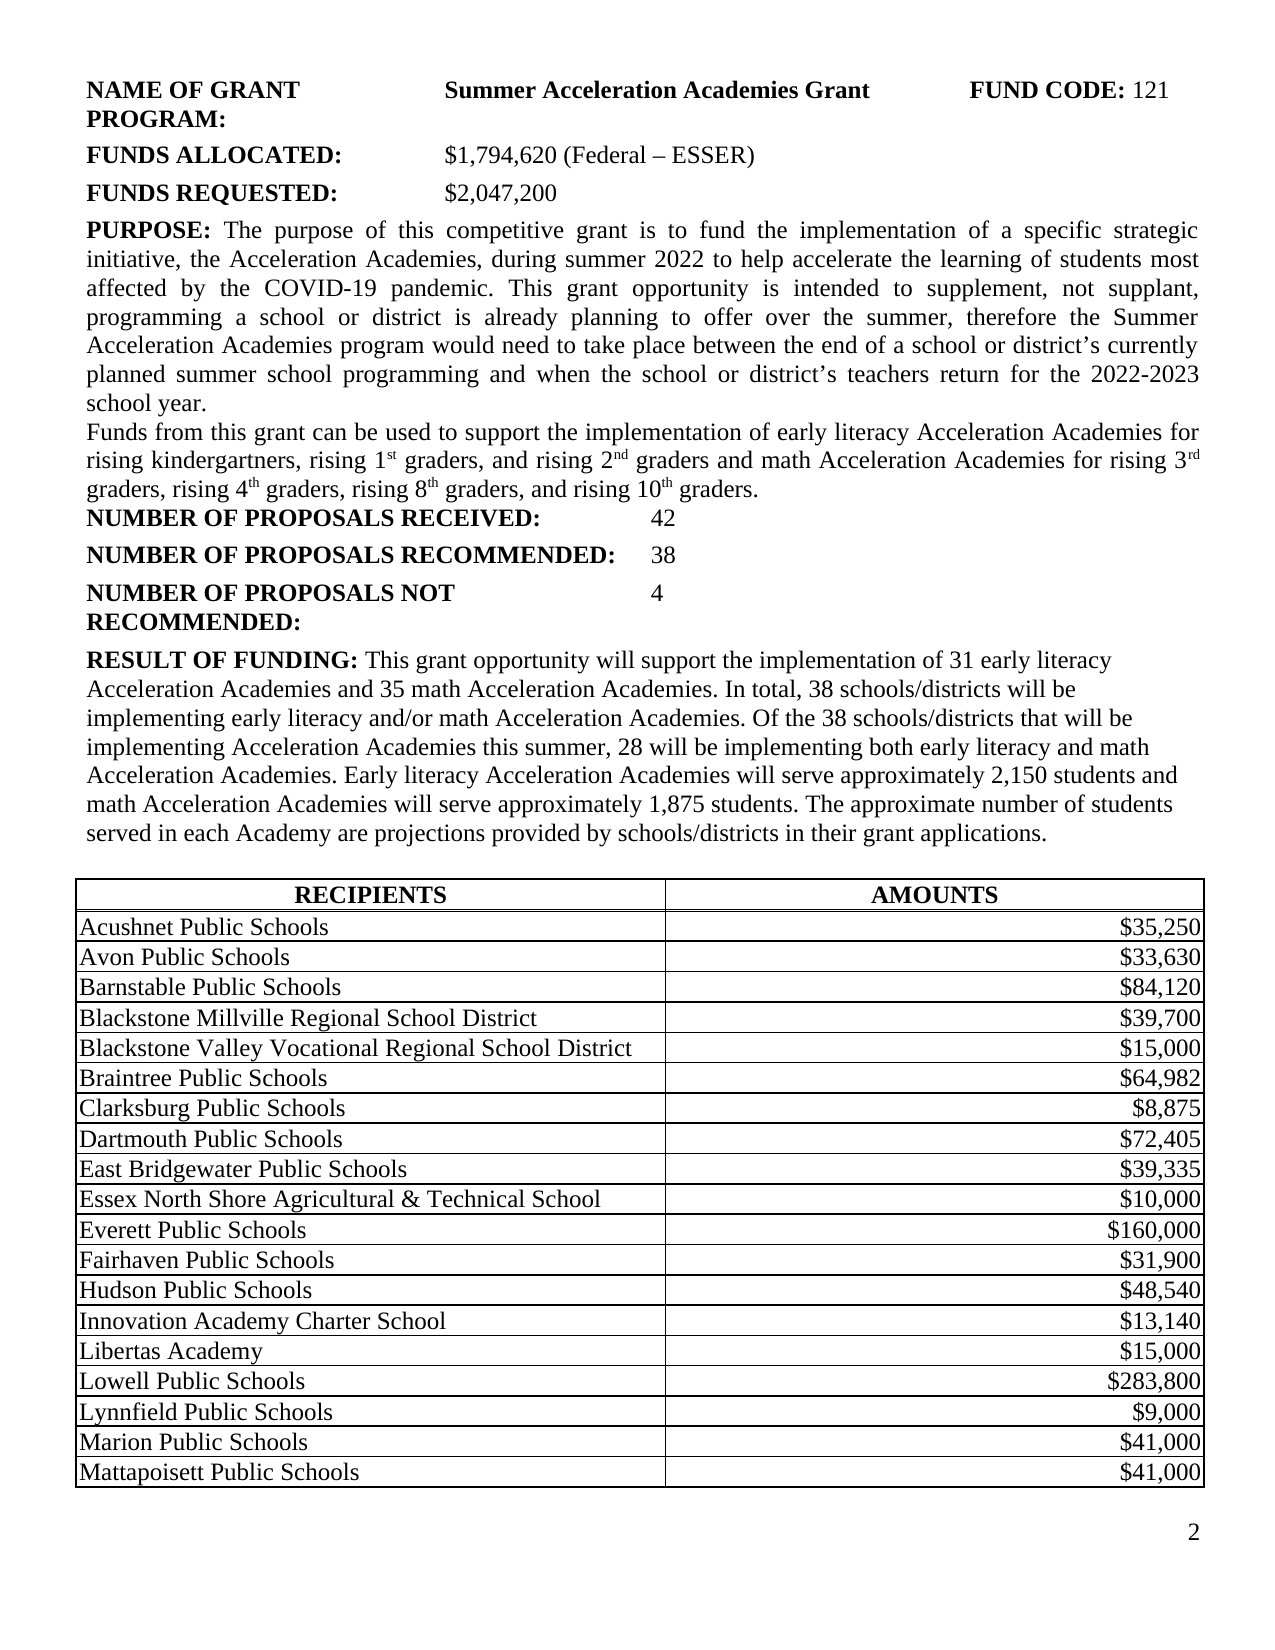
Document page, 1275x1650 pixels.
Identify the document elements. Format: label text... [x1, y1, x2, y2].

table_cell East Bridgewater Public Schools [77, 1154, 665, 1183]
table_cell $160,000 [666, 1215, 1203, 1243]
table_header AMOUNTS [666, 880, 1203, 908]
table_cell $84,120 [666, 972, 1203, 1001]
table_cell Barnstable Public Schools [77, 972, 665, 1001]
table_cell Hudson Public Schools [77, 1276, 665, 1304]
table_cell Innovation Academy Charter School [77, 1306, 665, 1334]
table_cell $64,982 [666, 1063, 1203, 1092]
table_cell $15,000 [666, 1336, 1203, 1365]
table_cell Dartmouth Public Schools [77, 1124, 665, 1153]
table_cell $72,405 [666, 1124, 1203, 1153]
table_cell Avon Public Schools [77, 942, 665, 971]
table_cell 42 [639, 503, 1211, 541]
table_cell $1,794,620 (Federal – ESSER) [433, 141, 1211, 178]
table_cell $31,900 [666, 1245, 1203, 1274]
table_cell Braintree Public Schools [77, 1063, 665, 1092]
table_cell $39,335 [666, 1154, 1203, 1183]
table_cell $10,000 [666, 1185, 1203, 1213]
table_cell Mattapoisett Public Schools [77, 1457, 665, 1486]
table_cell NUMBER OF PROPOSALS RECEIVED: [75, 503, 639, 541]
table_cell $9,000 [666, 1397, 1203, 1425]
table_cell Everett Public Schools [77, 1215, 665, 1243]
table_cell NUMBER OF PROPOSALS NOT RECOMMENDED: [75, 578, 639, 646]
table_cell Clarksburg Public Schools [77, 1094, 665, 1122]
table_cell $33,630 [666, 942, 1203, 971]
table_cell Essex North Shore Agricultural & Technical School [77, 1185, 665, 1213]
table_cell $41,000 [666, 1427, 1203, 1456]
table_cell Lynnfield Public Schools [77, 1397, 665, 1425]
table_cell $35,250 [666, 912, 1203, 940]
table_cell FUNDS ALLOCATED: [75, 141, 433, 178]
table_header FUND CODE: 121 [958, 75, 1211, 141]
table_cell Fairhaven Public Schools [77, 1245, 665, 1274]
table_cell $41,000 [666, 1457, 1203, 1486]
table_cell RESULT OF FUNDING: This grant opportunity will support the implementation of 31 early literacy Acceleration Academies and 35 math Acceleration Academies. In total, 38 schools/districts will be implementing early literacy and/or math Acceleration Academies. Of the 38 schools/districts that will be implementing Acceleration Academies this summer, 28 will be implementing both early literacy and math Acceleration Academies. Early literacy Acceleration Academies will serve approximately 2,150 students and math Acceleration Academies will serve approximately 1,875 students. The approximate number of students served in each Academy are projections provided by schools/districts in their grant applications. [75, 646, 1211, 852]
table_cell Blackstone Millville Regional School District [77, 1003, 665, 1031]
table_cell $283,800 [666, 1366, 1203, 1395]
table_cell $15,000 [666, 1033, 1203, 1062]
table_cell 38 [639, 541, 1211, 578]
table_cell Marion Public Schools [77, 1427, 665, 1456]
table_cell $2,047,200 [433, 178, 1211, 216]
table_cell PURPOSE: The purpose of this competitive grant is to fund the implementation of a specific strategic initiative, the Acceleration Academies, during summer 2022 to help accelerate the learning of students most affected by the COVID-19 pandemic. This grant opportunity is intended to supplement, not supplant, programming a school or district is already planning to offer over the summer, therefore the Summer Acceleration Academies program would need to take place between the end of a school or district’s currently planned summer school programming and when the school or district’s teachers return for the 2022-2023 school year. Funds from this grant can be used to support the implementation of early literacy Acceleration Academies for rising kindergartners, rising 1st graders, and rising 2nd graders and math Acceleration Academies for rising 3rd graders, rising 4th graders, rising 8th graders, and rising 10th graders. [75, 216, 1211, 503]
table_header Summer Acceleration Academies Grant [433, 75, 958, 141]
table_cell $8,875 [666, 1094, 1203, 1122]
table_cell Blackstone Valley Vocational Regional School District [77, 1033, 665, 1062]
table_cell FUNDS REQUESTED: [75, 178, 433, 216]
table_cell Lowell Public Schools [77, 1366, 665, 1395]
table_cell 4 [639, 578, 1211, 646]
table_cell $39,700 [666, 1003, 1203, 1031]
table_cell Libertas Academy [77, 1336, 665, 1365]
table_header NAME OF GRANT PROGRAM: [75, 75, 433, 141]
table_cell $48,540 [666, 1276, 1203, 1304]
table_cell $13,140 [666, 1306, 1203, 1334]
table_cell Acushnet Public Schools [77, 912, 665, 940]
table_cell NUMBER OF PROPOSALS RECOMMENDED: [75, 541, 639, 578]
table_header RECIPIENTS [77, 880, 665, 908]
